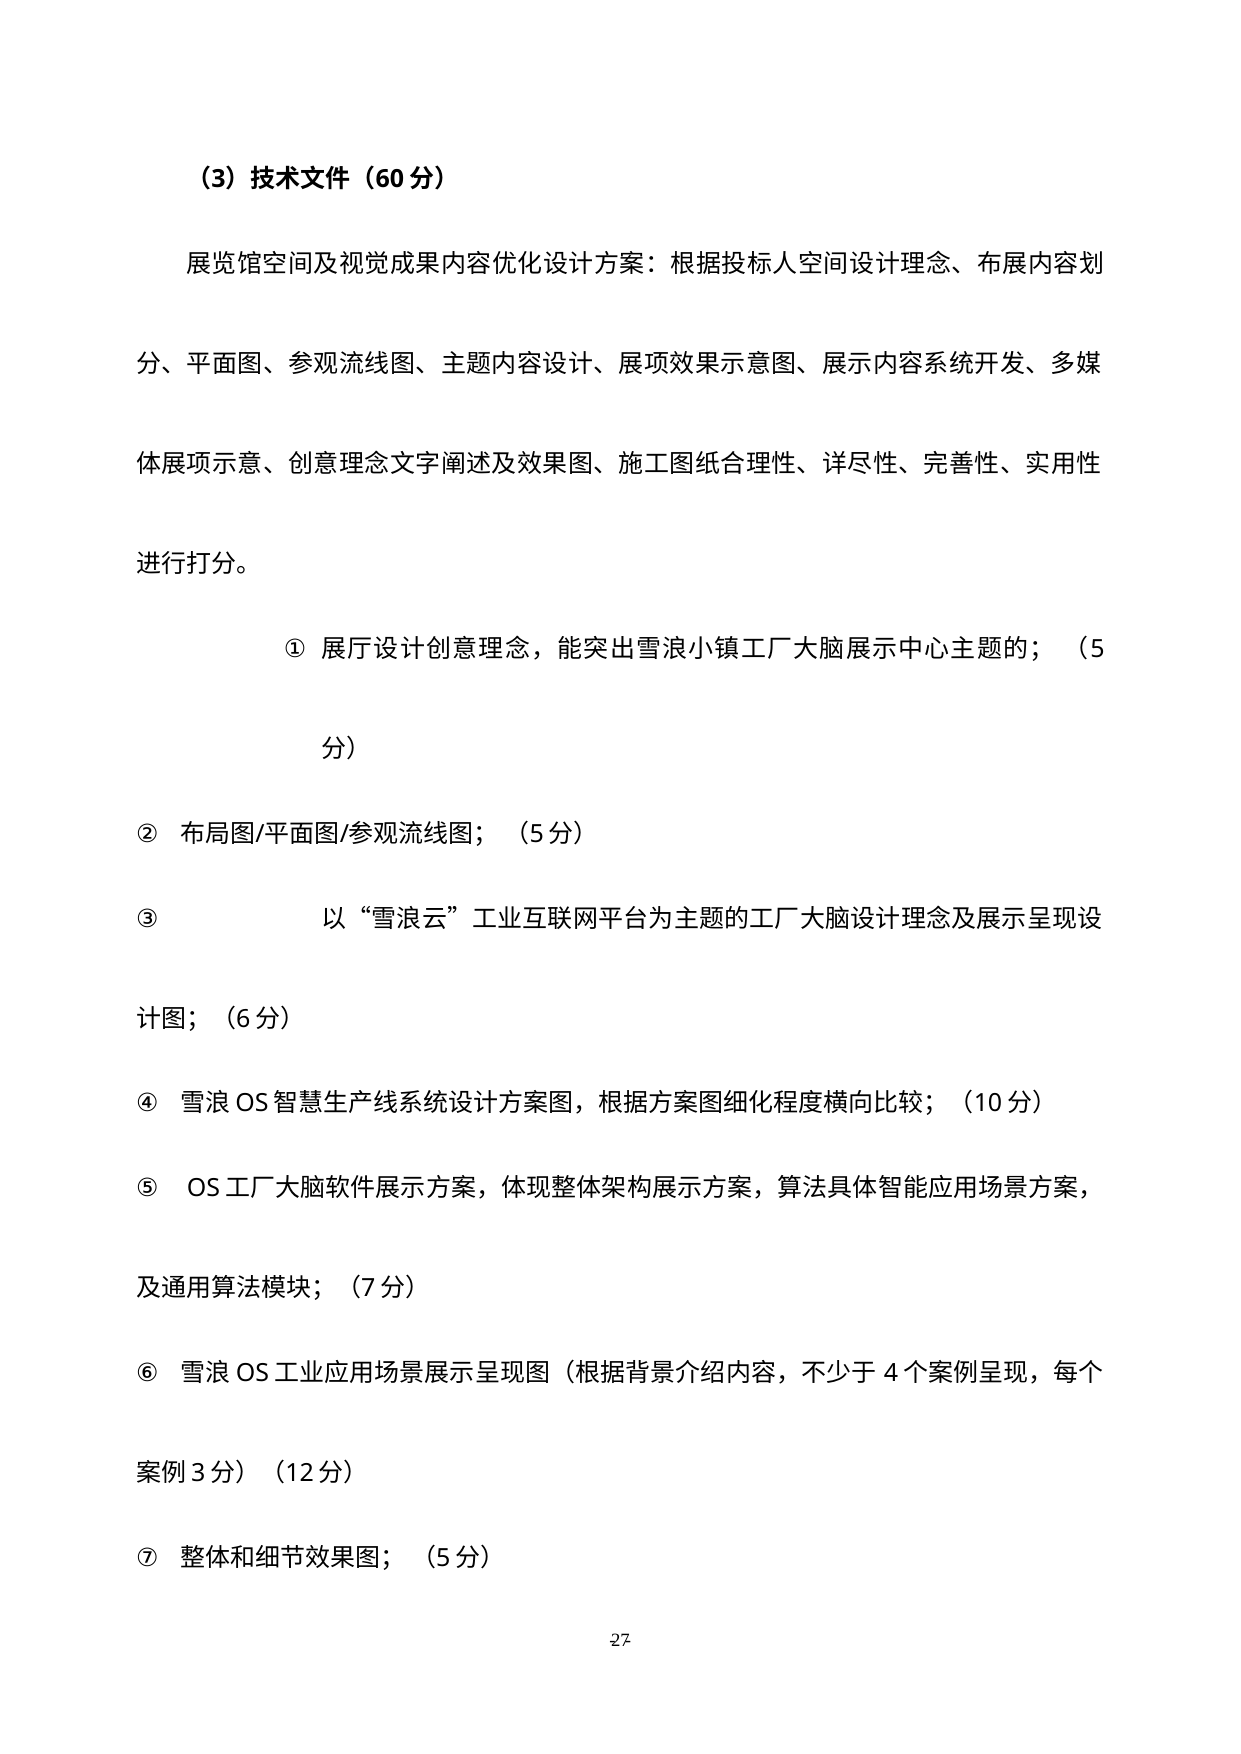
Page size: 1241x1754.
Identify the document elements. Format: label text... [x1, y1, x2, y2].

list 整体和细节效果图； （5分） [136, 1522, 1104, 1589]
list OS工厂大脑软件展示方案，体现整体架构展示方案，算法具体智能应用场景方案，及通用算法模块；（7分） [136, 1152, 1104, 1319]
list 雪浪OS工业应用场景展示呈现图（根据背景介绍内容，不少于4个案例呈现，每个案例3分）（12分） [136, 1337, 1104, 1504]
text （3）技术文件（60分） [136, 144, 1104, 210]
list 雪浪OS智慧生产线系统设计方案图，根据方案图细化程度横向比较；（10分） [136, 1068, 1104, 1134]
text 展览馆空间及视觉成果内容优化设计方案：根据投标人空间设计理念、布展内容划分、平面图、参观流线图、主题内容设计、展项效果示意图、展示内容系统开发、多媒体展项示意、创意理念文字阐述及效果图、施工图纸合理性、详尽性、完善性、实用性进行打分。 [136, 228, 1104, 595]
list 布局图/平面图/参观流线图； （5分） [136, 798, 1104, 865]
list 展厅设计创意理念，能突出雪浪小镇工厂大脑展示中心主题的； （5分） [283, 613, 1104, 780]
list 以“雪浪云”工业互联网平台为主题的工厂大脑设计理念及展示呈现设计图；（6分） [136, 883, 1104, 1049]
